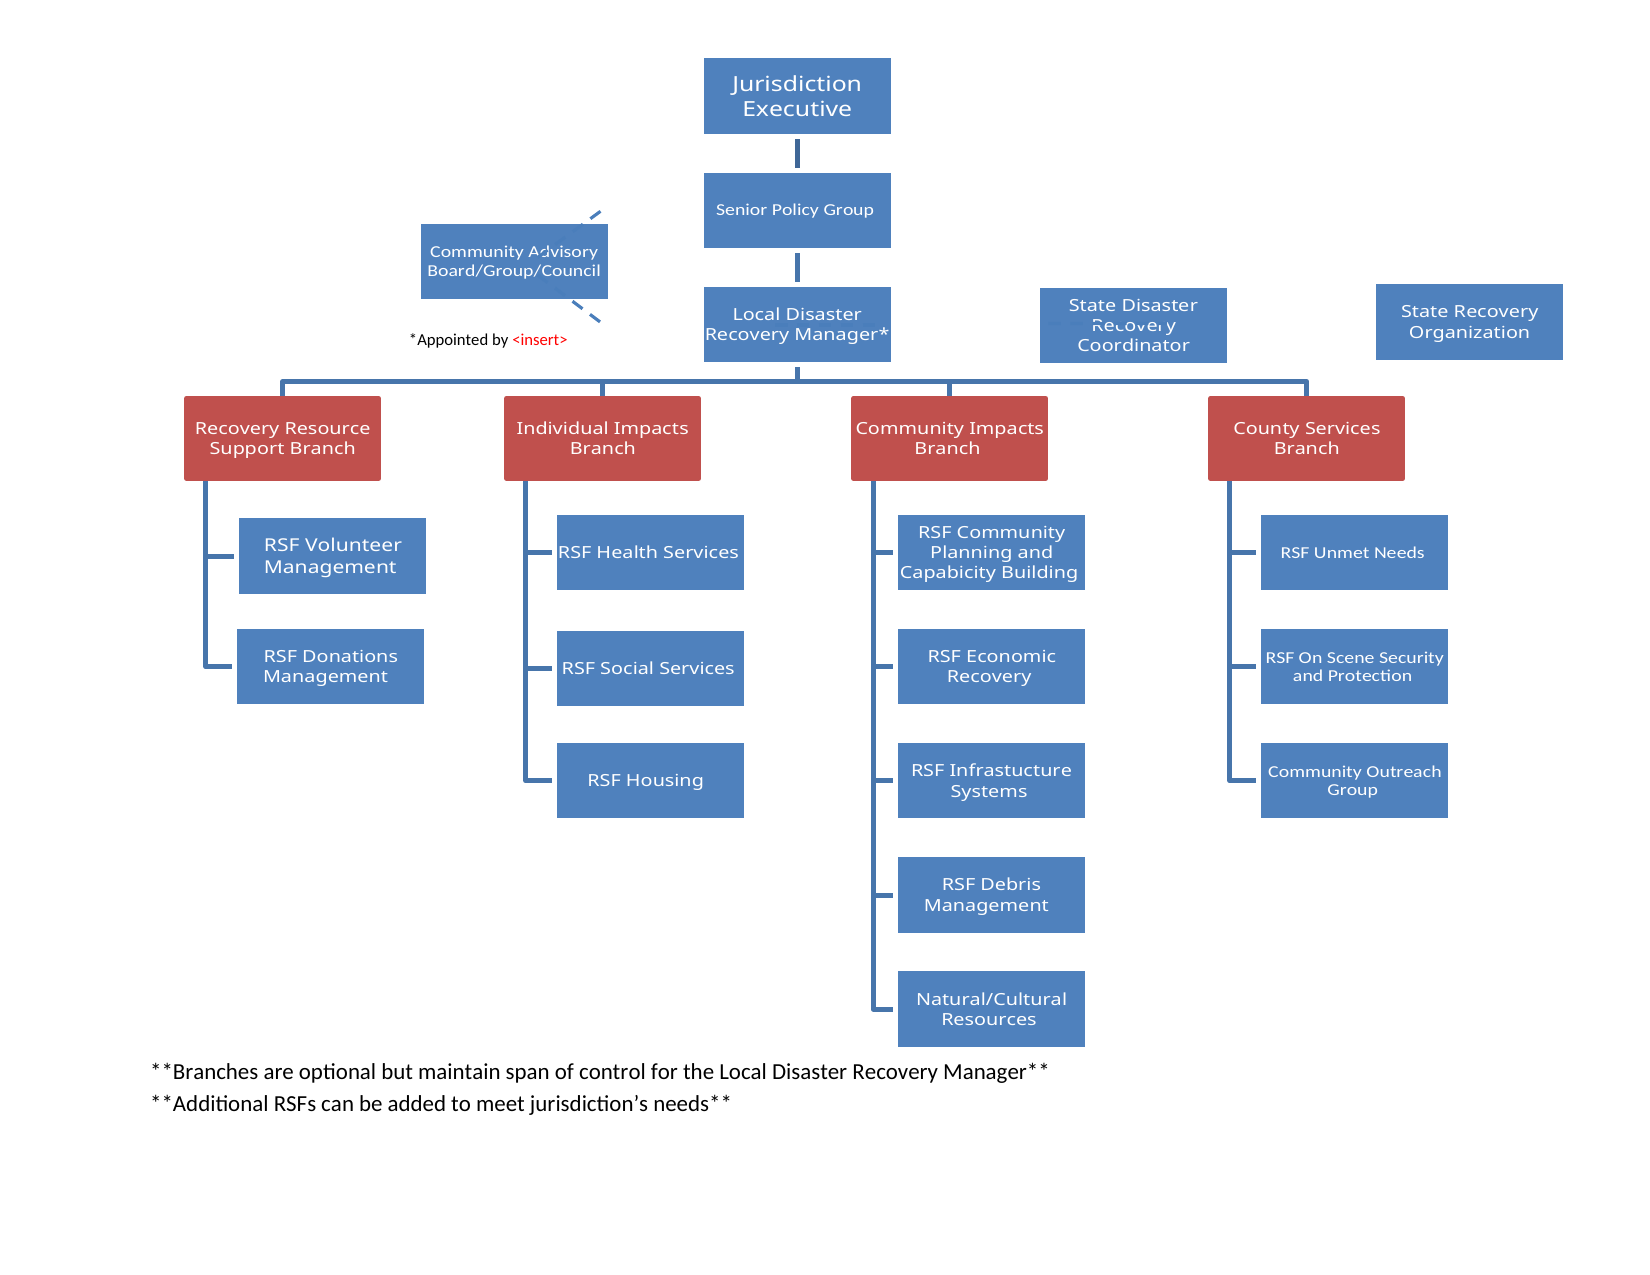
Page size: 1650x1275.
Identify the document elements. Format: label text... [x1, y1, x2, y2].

text **Branches are optional but maintain span of control for the Local Disaster Recovery Manager** [150, 150, 1500, 1085]
text **Additional RSFs can be added to meet jurisdiction’s needs** [150, 1089, 1500, 1117]
